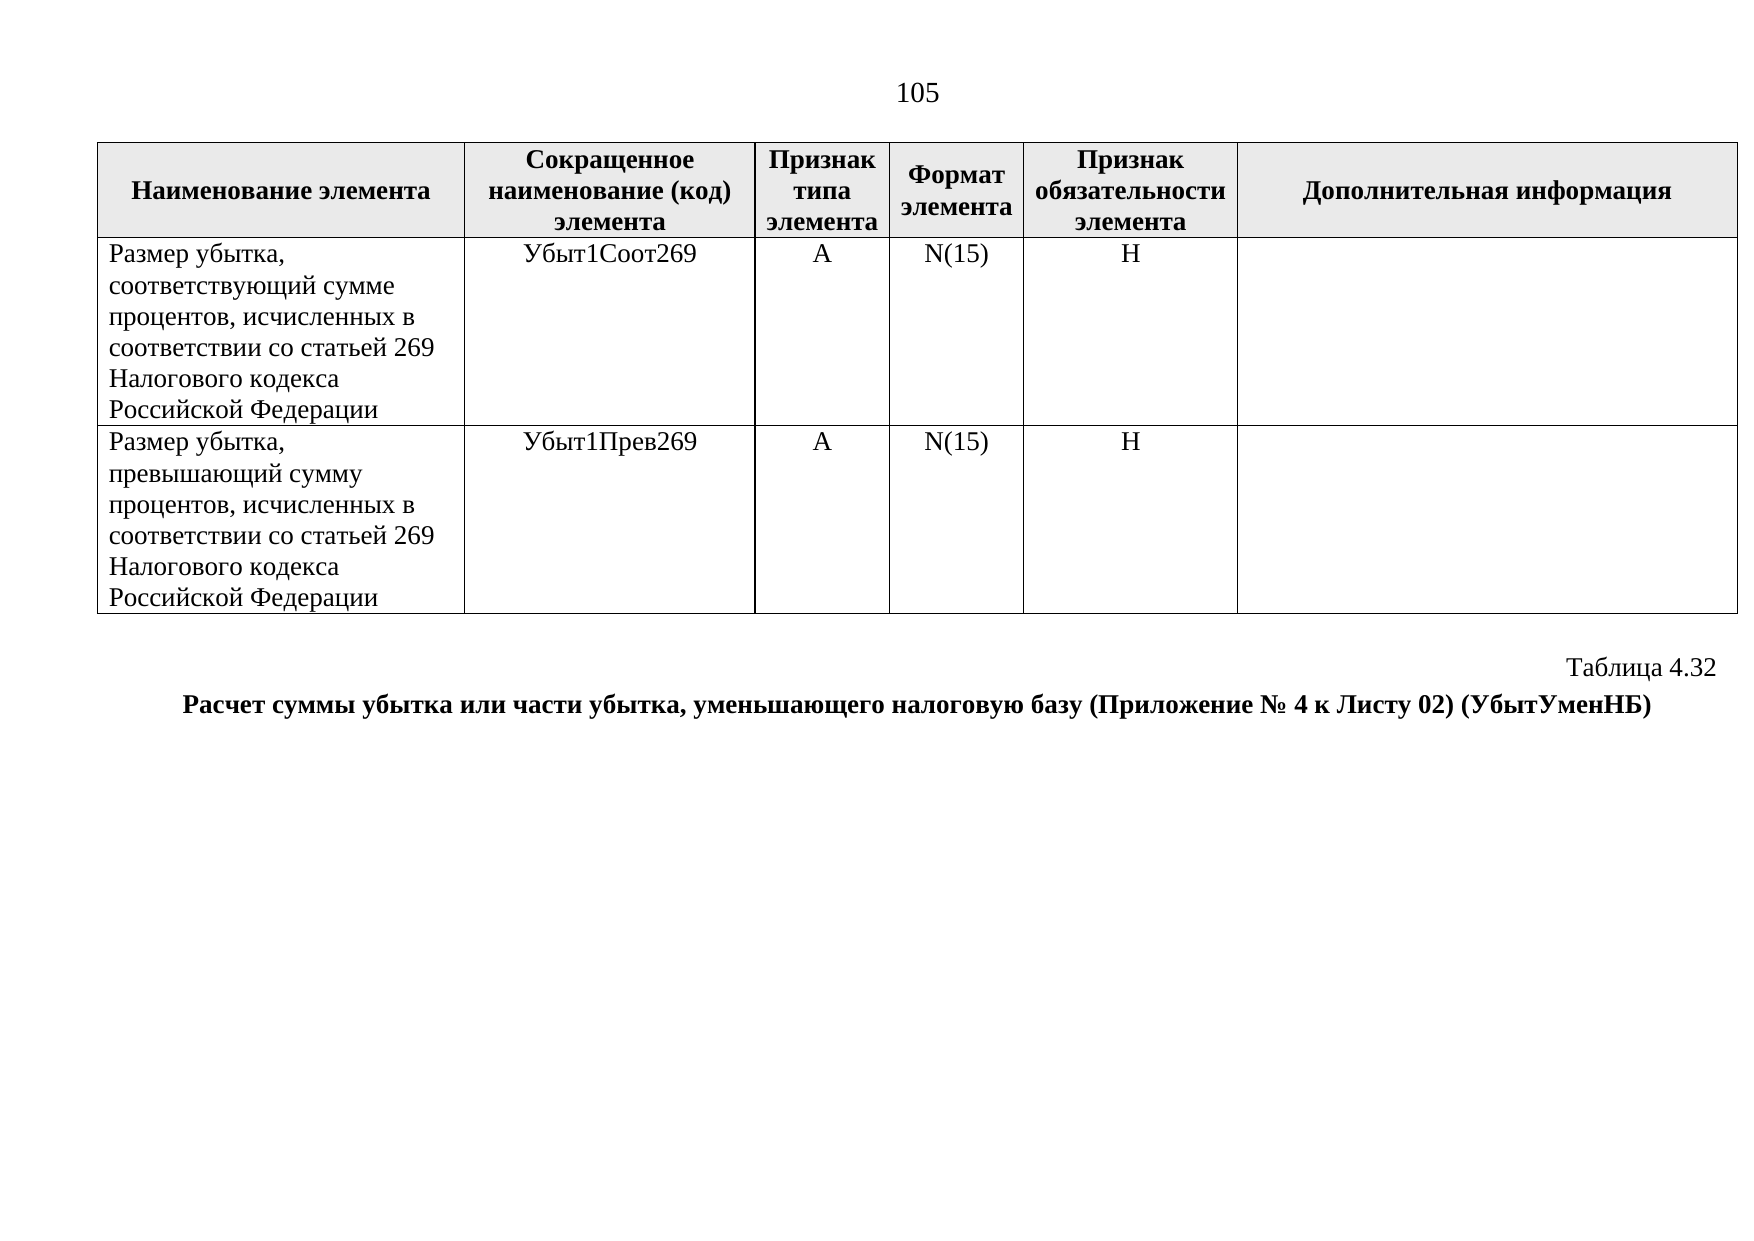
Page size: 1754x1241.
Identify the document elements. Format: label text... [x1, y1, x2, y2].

table_cell Размер убытка, превышающий сумму процентов, исчисленных в соответствии со статьей 269 Налогового кодекса Российской Федерации [98, 426, 464, 612]
table_header Сокращенное наименование (код) элемента [465, 143, 754, 237]
table_header Дополнительная информация [1238, 143, 1737, 237]
table_cell [1238, 238, 1737, 424]
table_header Наименование элемента [98, 143, 464, 237]
table_cell Н [1024, 238, 1237, 424]
table_cell N(15) [890, 238, 1023, 424]
table_cell N(15) [890, 426, 1023, 612]
table_header Признак типа элемента [756, 143, 889, 237]
text Расчет суммы убытка или части убытка, уменьшающего налоговую базу (Приложение № 4 к Листу 02) (УбытУменНБ) [177, 688, 1658, 719]
table_cell Размер убытка, соответствующий сумме процентов, исчисленных в соответствии со статьей 269 Налогового кодекса Российской Федерации [98, 238, 464, 424]
text Таблица 4.32 [118, 651, 1717, 682]
table_cell Убыт1Соот269 [465, 238, 754, 424]
table_cell Н [1024, 426, 1237, 612]
table_header Формат элемента [890, 143, 1023, 237]
table_cell A [756, 238, 889, 424]
table_cell A [756, 426, 889, 612]
table_cell [1238, 426, 1737, 612]
table_header Признак обязательности элемента [1024, 143, 1237, 237]
table_cell Убыт1Прев269 [465, 426, 754, 612]
